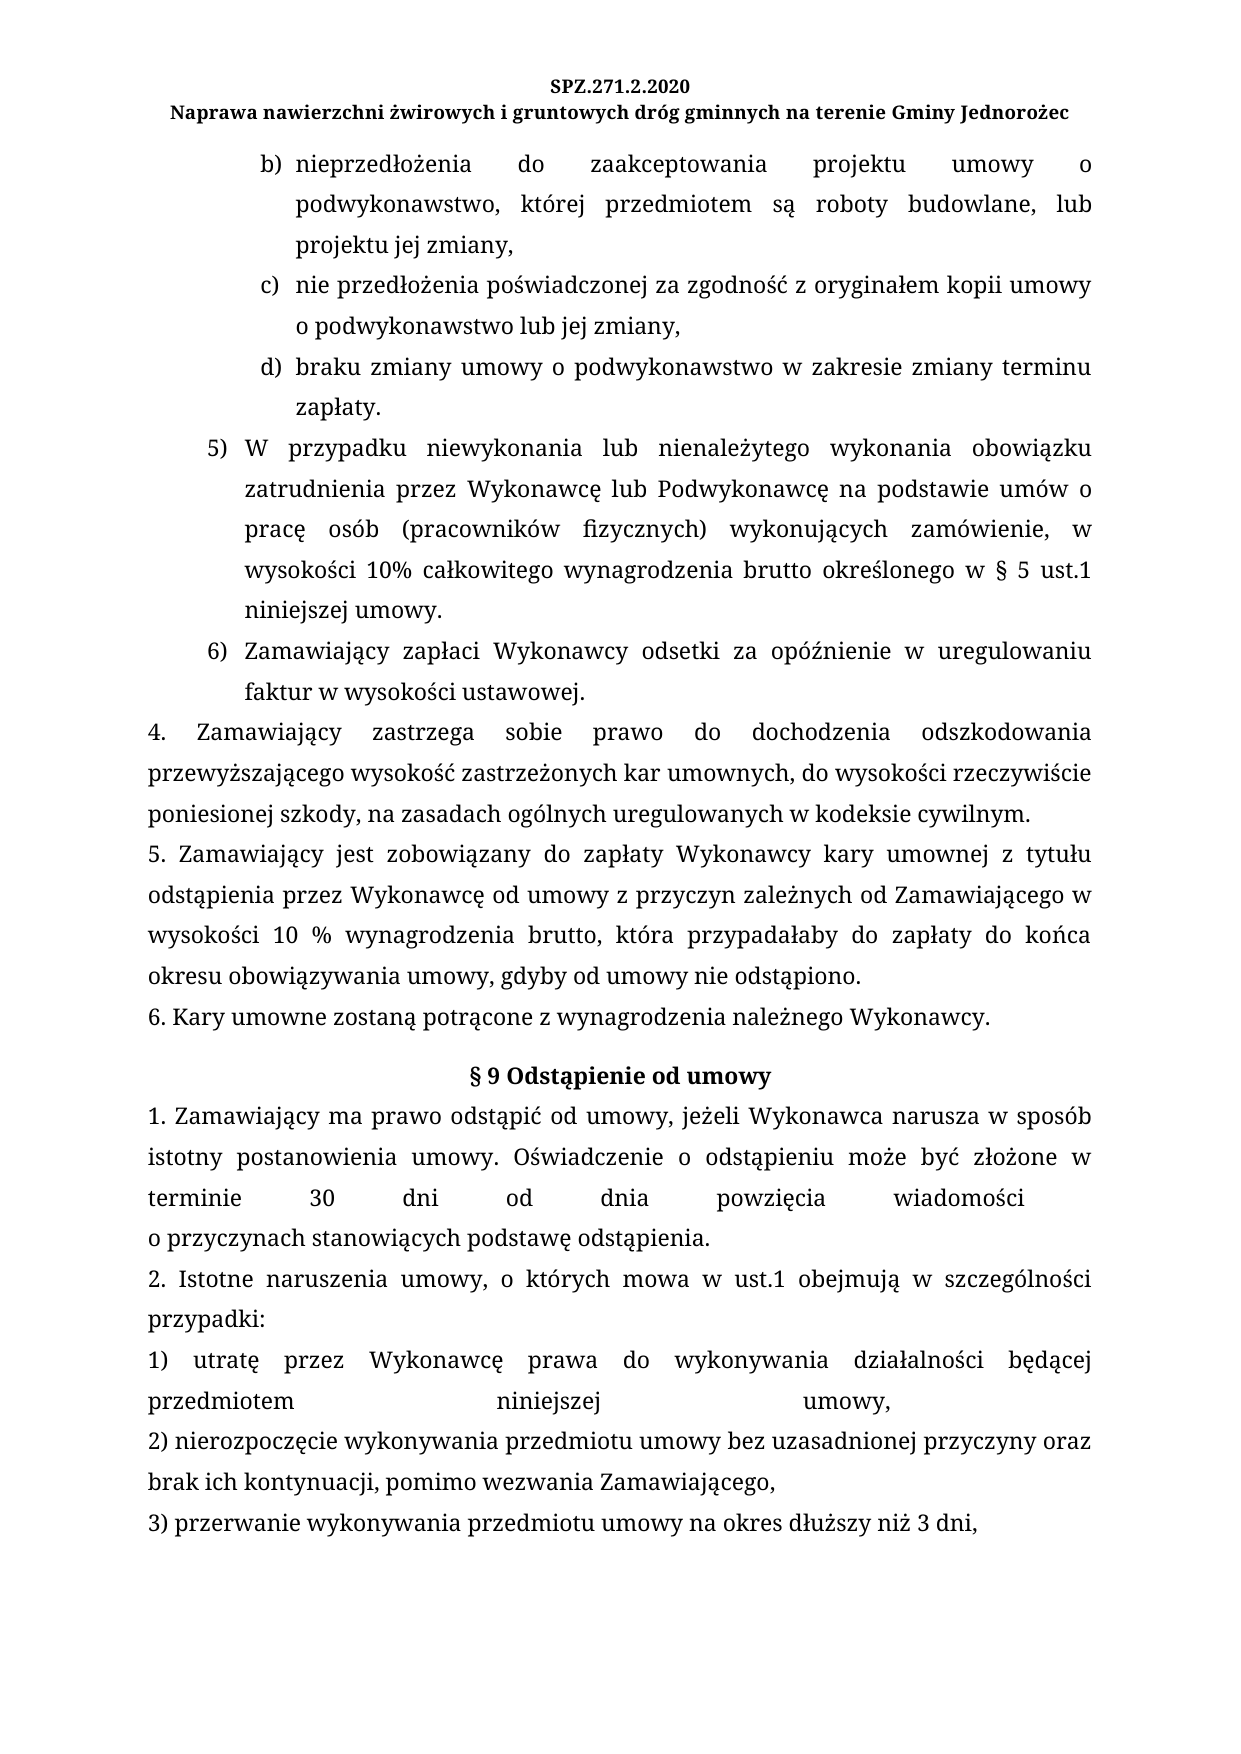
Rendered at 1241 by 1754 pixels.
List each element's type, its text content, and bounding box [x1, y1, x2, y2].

text 1. Zamawiający ma prawo odstąpić od umowy, jeżeli Wykonawca narusza w sposób istotny postanowienia umowy. Oświadczenie o odstąpieniu może być złożone w terminie 30 dni od dnia powzięcia wiadomości o przyczynach stanowiących podstawę odstąpienia. [148, 1100, 1093, 1253]
text 4. Zamawiający zastrzega sobie prawo do dochodzenia odszkodowania przewyższającego wysokość zastrzeżonych kar umownych, do wysokości rzeczywiście poniesionej szkody, na zasadach ogólnych uregulowanych w kodeksie cywilnym. [148, 716, 1093, 829]
list nie przedłożenia poświadczonej za zgodność z oryginałem kopii umowy o podwykonawstwo lub jej zmiany, [260, 269, 1093, 341]
list W przypadku niewykonania lub nienależytego wykonania obowiązku zatrudnienia przez Wykonawcę lub Podwykonawcę na podstawie umów o pracę osób (pracowników fizycznych) wykonujących zamówienie, w wysokości 10% całkowitego wynagrodzenia brutto określonego w § 5 ust.1 niniejszej umowy. [207, 432, 1093, 626]
text 6. Kary umowne zostaną potrącone z wynagrodzenia należnego Wykonawcy. [148, 1001, 1093, 1032]
text 5. Zamawiający jest zobowiązany do zapłaty Wykonawcy kary umownej z tytułu odstąpienia przez Wykonawcę od umowy z przyczyn zależnych od Zamawiającego w wysokości 10 % wynagrodzenia brutto, która przypadałaby do zapłaty do końca okresu obowiązywania umowy, gdyby od umowy nie odstąpiono. [148, 838, 1093, 991]
text 2. Istotne naruszenia umowy, o których mowa w ust.1 obejmują w szczególności przypadki: [148, 1263, 1093, 1335]
text 3) przerwanie wykonywania przedmiotu umowy na okres dłuższy niż 3 dni, [148, 1507, 1093, 1538]
list Zamawiający zapłaci Wykonawcy odsetki za opóźnienie w uregulowaniu faktur w wysokości ustawowej. [207, 635, 1093, 707]
list braku zmiany umowy o podwykonawstwo w zakresie zmiany terminu zapłaty. [260, 351, 1093, 423]
list nieprzedłożenia do zaakceptowania projektu umowy o podwykonawstwo, której przedmiotem są roboty budowlane, lub projektu jej zmiany, [260, 148, 1093, 260]
text § 9 Odstąpienie od umowy [148, 1060, 1093, 1091]
text 1) utratę przez Wykonawcę prawa do wykonywania działalności będącej przedmiotem niniejszej umowy, 2) nierozpoczęcie wykonywania przedmiotu umowy bez uzasadnionej przyczyny oraz brak ich kontynuacji, pomimo wezwania Zamawiającego, [148, 1344, 1093, 1497]
